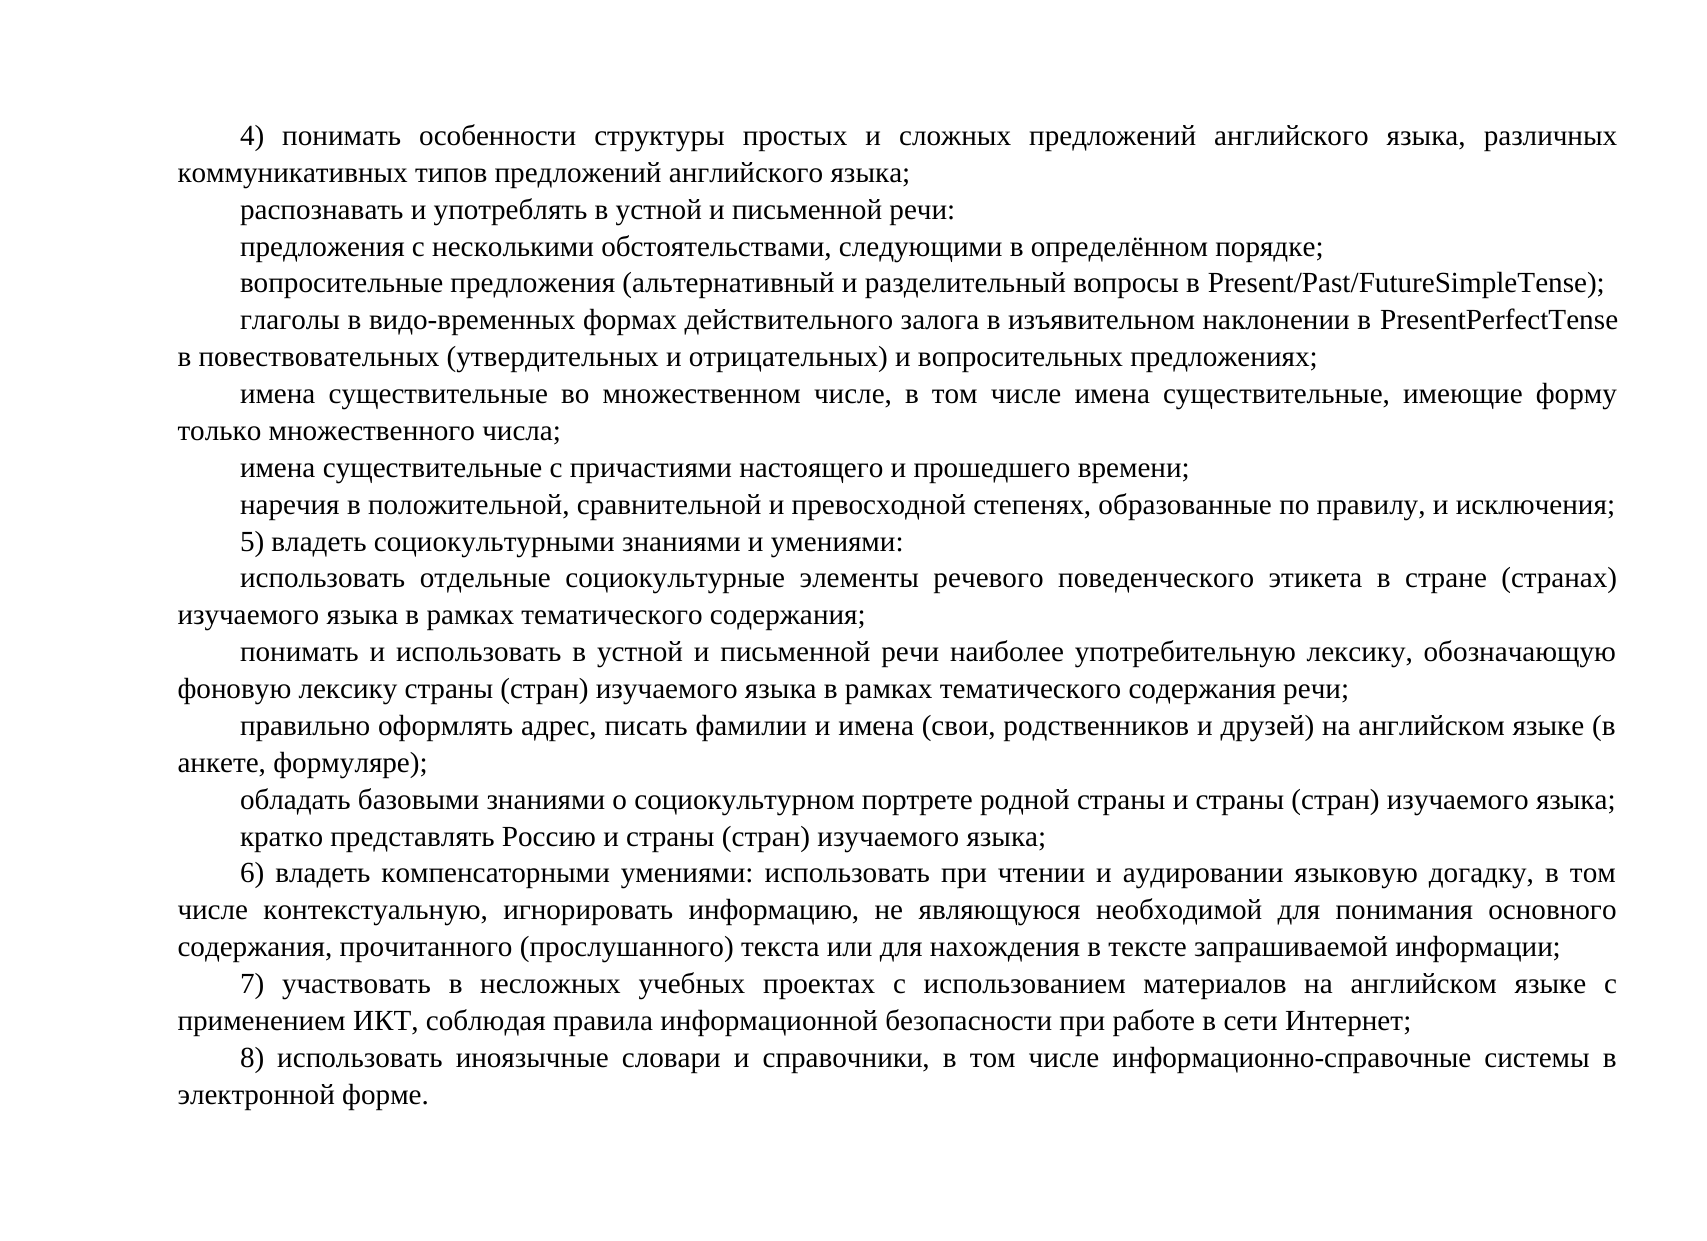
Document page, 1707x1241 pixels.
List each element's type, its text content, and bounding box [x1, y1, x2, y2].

text имена существительные во множественном числе, в том числе имена существительные, имеющие форму только множественного числа; [177, 376, 1618, 447]
text использовать отдельные социокультурные элементы речевого поведенческого этикета в стране (странах) изучаемого языка в рамках тематического содержания; [177, 561, 1618, 631]
text 8) использовать иноязычные словари и справочники, в том числе информационно-справочные системы в электронной форме. [177, 1040, 1618, 1110]
text обладать базовыми знаниями о социокультурном портрете родной страны и страны (стран) изучаемого языка; [177, 782, 1618, 815]
text 5) владеть социокультурными знаниями и умениями: [177, 524, 1618, 557]
text имена существительные с причастиями настоящего и прошедшего времени; [177, 450, 1618, 483]
text наречия в положительной, сравнительной и превосходной степенях, образованные по правилу, и исключения; [177, 487, 1618, 520]
text распознавать и употреблять в устной и письменной речи: [177, 192, 1618, 225]
text понимать и использовать в устной и письменной речи наиболее употребительную лексику, обозначающую фоновую лексику страны (стран) изучаемого языка в рамках тематического содержания речи; [177, 634, 1618, 705]
text правильно оформлять адрес, писать фамилии и имена (свои, родственников и друзей) на английском языке (в анкете, формуляре); [177, 708, 1618, 778]
text вопросительные предложения (альтернативный и разделительный вопросы в Present/Past/FutureSimpleTense); [177, 266, 1618, 299]
text кратко представлять Россию и страны (стран) изучаемого языка; [177, 819, 1618, 852]
text 6) владеть компенсаторными умениями: использовать при чтении и аудировании языковую догадку, в том числе контекстуальную, игнорировать информацию, не являющуюся необходимой для понимания основного содержания, прочитанного (прослушанного) текста или для нахождения в тексте запрашиваемой информации; [177, 856, 1618, 963]
text 4) понимать особенности структуры простых и сложных предложений английского языка, различных коммуникативных типов предложений английского языка; [177, 118, 1618, 188]
text глаголы в видо-временных формах действительного залога в изъявительном наклонении в PresentPerfectTense в повествовательных (утвердительных и отрицательных) и вопросительных предложениях; [177, 302, 1618, 373]
text предложения с несколькими обстоятельствами, следующими в определённом порядке; [177, 229, 1618, 262]
text 7) участвовать в несложных учебных проектах с использованием материалов на английском языке с применением ИКТ, соблюдая правила информационной безопасности при работе в сети Интернет; [177, 966, 1618, 1037]
